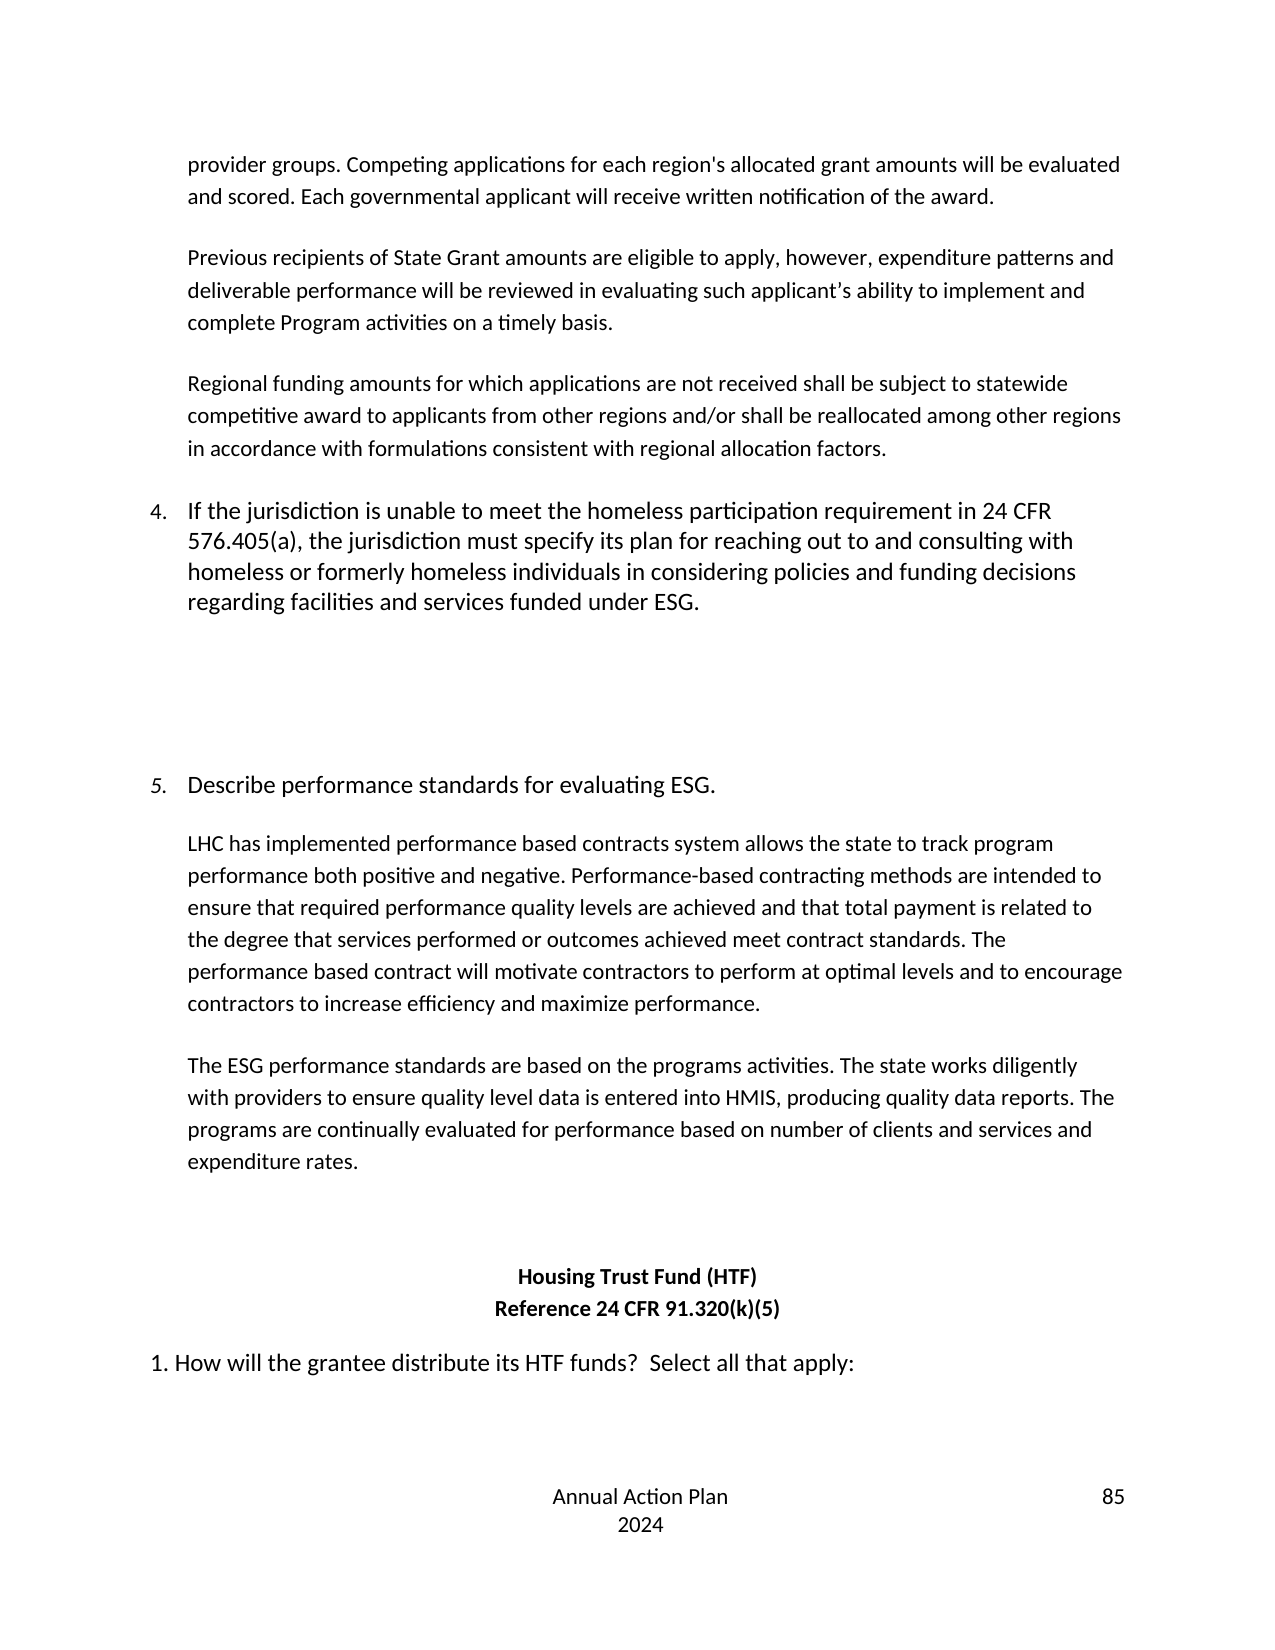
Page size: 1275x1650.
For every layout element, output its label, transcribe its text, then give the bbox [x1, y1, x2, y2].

text 1. How will the grantee distribute its HTF funds? Select all that apply: [150, 1347, 1125, 1378]
text Reference 24 CFR 91.320(k)(5) [150, 1294, 1125, 1322]
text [187, 150, 1125, 210]
text Housing Trust Fund (HTF) [150, 1262, 1125, 1290]
text The ESG performance standards are based on the programs activities. The state works diligently with providers to ensure quality level data is entered into HMIS, producing quality data reports. The programs are continually evaluated for performance based on number of clients and services and expenditure rates. [187, 1051, 1125, 1176]
text Regional funding amounts for which applications are not received shall be subject to statewide competitive award to applicants from other regions and/or shall be reallocated among other regions in accordance with formulations consistent with regional allocation factors. [187, 369, 1125, 462]
list Describe performance standards for evaluating ESG. [150, 769, 1125, 799]
text LHC has implemented performance based contracts system allows the state to track program performance both positive and negative. Performance-based contracting methods are intended to ensure that required performance quality levels are achieved and that total payment is related to the degree that services performed or outcomes achieved meet contract standards. The performance based contract will motivate contractors to perform at optimal levels and to encourage contractors to increase efficiency and maximize performance. [187, 829, 1125, 1018]
text Previous recipients of State Grant amounts are eligible to apply, however, expenditure patterns and deliverable performance will be reviewed in evaluating such applicant’s ability to implement and complete Program activities on a timely basis. [187, 243, 1125, 336]
list If the jurisdiction is unable to meet the homeless participation requirement in 24 CFR 576.405(a), the jurisdiction must specify its plan for reaching out to and consulting with homeless or formerly homeless individuals in considering policies and funding decisions regarding facilities and services funded under ESG. [150, 495, 1125, 617]
